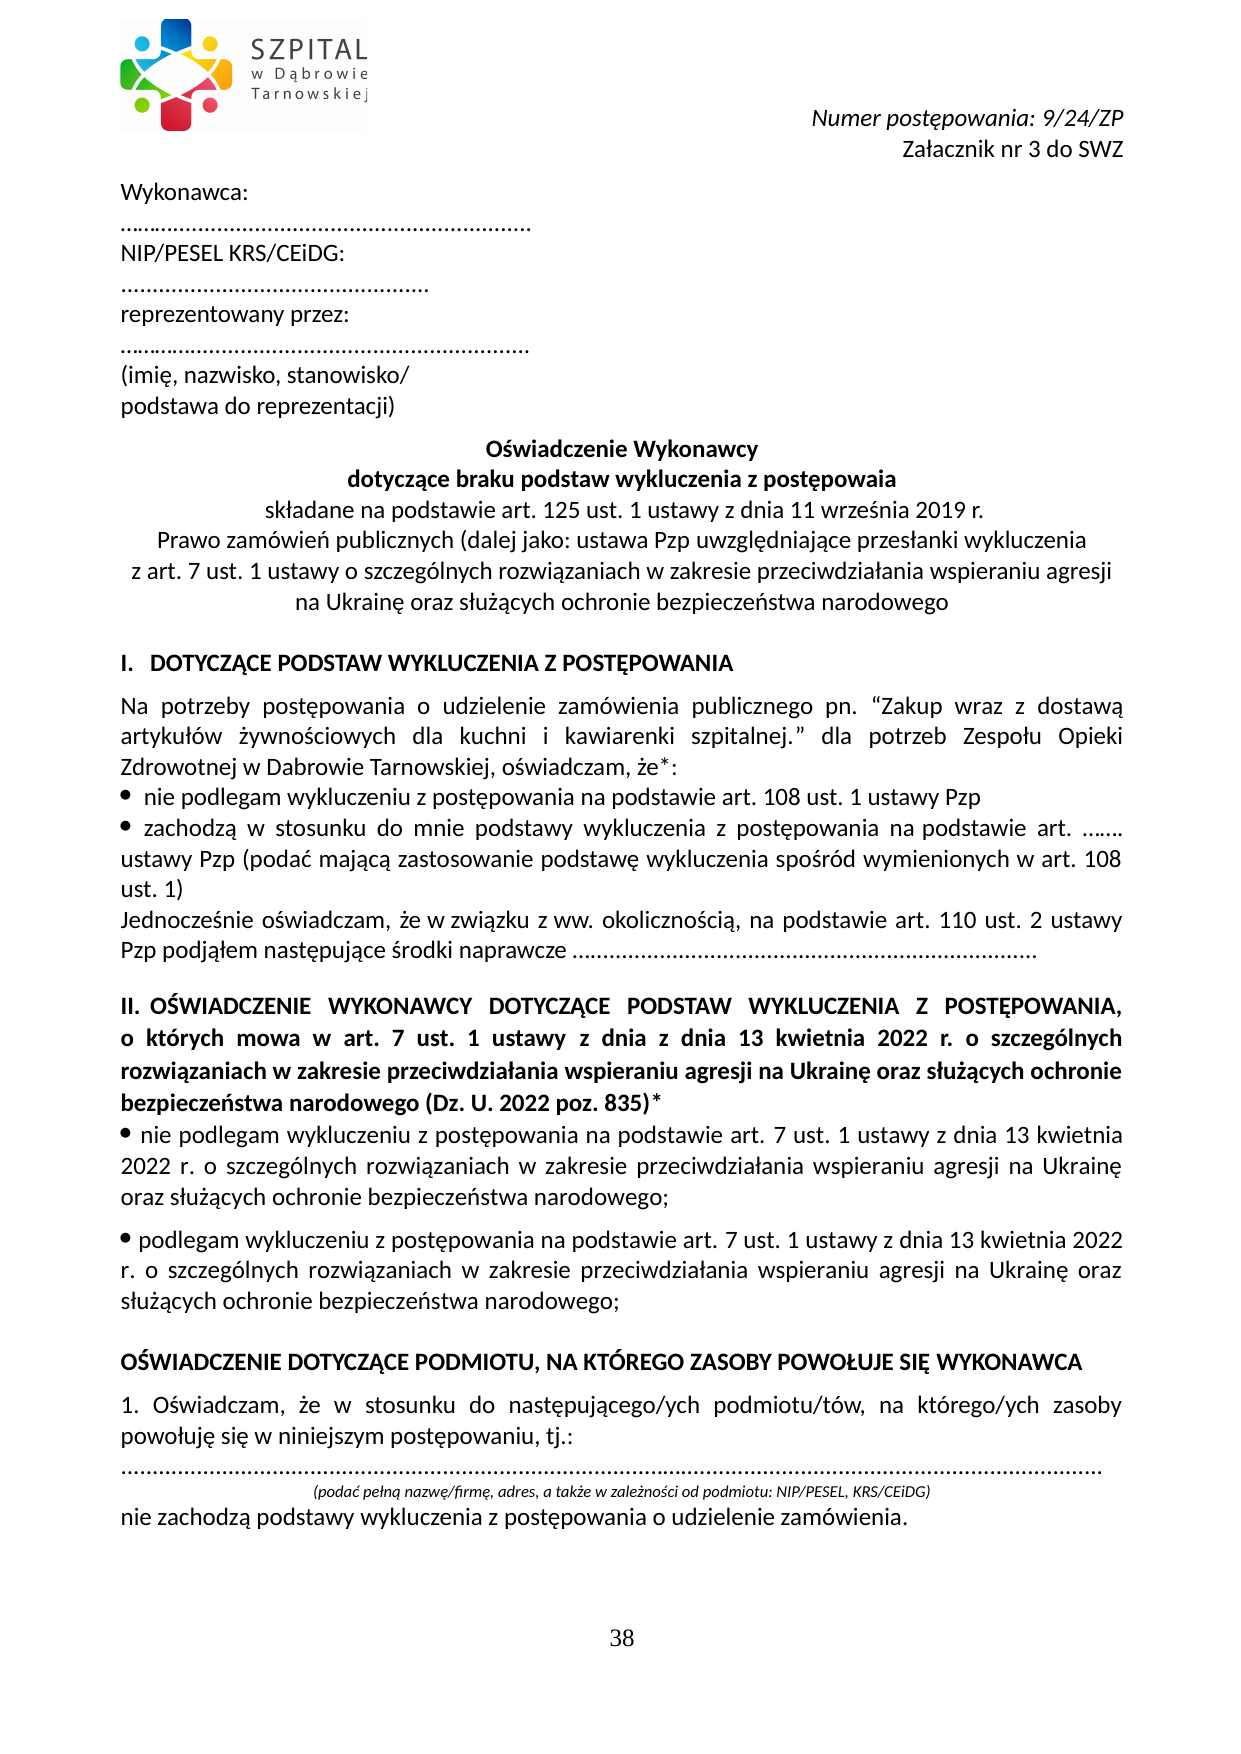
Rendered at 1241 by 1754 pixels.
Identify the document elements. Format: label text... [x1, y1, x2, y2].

text nie podlegam wykluczeniu z postępowania na podstawie art. 7 ust. 1 ustawy z dnia 13 kwietnia 2022 r. o szczególnych rozwiązaniach w zakresie przeciwdziałania wspieraniu agresji na Ukrainę oraz służących ochronie bezpieczeństwa narodowego; [120, 1119, 1124, 1211]
text Prawo zamówień publicznych (dalej jako: ustawa Pzp uwzględniające przesłanki wykluczenia z art. 7 ust. 1 ustawy o szczególnych rozwiązaniach w zakresie przeciwdziałania wspieraniu agresji na Ukrainę oraz służących ochronie bezpieczeństwa narodowego [120, 525, 1123, 616]
text …………...................................................... [120, 329, 1123, 359]
text podstawa do reprezentacji) [120, 390, 1123, 420]
text składane na podstawie art. 125 ust. 1 ustawy z dnia 11 września 2019 r. [120, 494, 1123, 525]
text (imię, nazwisko, stanowisko/ [120, 359, 1123, 390]
text Załacznik nr 3 do SWZ [120, 133, 1123, 163]
text OŚWIADCZENIE DOTYCZĄCE PODMIOTU, NA KTÓREGO ZASOBY POWOŁUJE SIĘ WYKONAWCA [120, 1346, 1123, 1377]
text nie podlegam wykluczeniu z postępowania na podstawie art. 108 ust. 1 ustawy Pzp [120, 782, 1123, 812]
text NIP/PESEL KRS/CEiDG: [120, 237, 1123, 268]
text Jednocześnie oświadczam, że w związku z ww. okolicznością, na podstawie art. 110 ust. 2 ustawy Pzp podjąłem następujące środki naprawcze …....................................................................... [120, 904, 1123, 965]
list OŚWIADCZENIE WYKONAWCY DOTYCZĄCE PODSTAW WYKLUCZENIA Z POSTĘPOWANIA, o których mowa w art. 7 ust. 1 ustawy z dnia z dnia 13 kwietnia 2022 r. o szczególnych rozwiązaniach w zakresie przeciwdziałania wspieraniu agresji na Ukrainę oraz służących ochronie bezpieczeństwa narodowego (Dz. U. 2022 poz. 835)* [120, 990, 1123, 1118]
text zachodzą w stosunku do mnie podstawy wykluczenia z postępowania na podstawie art. ……. ustawy Pzp (podać mającą zastosowanie podstawę wykluczenia spośród wymienionych w art. 108 ust. 1) [120, 812, 1123, 904]
text (podać pełną nazwę/firmę, adres, a także w zależności od podmiotu: NIP/PESEL, KRS/CEiDG) [120, 1481, 1123, 1501]
text ………......................................................... [120, 207, 1123, 237]
text dotyczące braku podstaw wykluczenia z postępowaia [120, 464, 1123, 494]
picture [120, 19, 368, 131]
text nie zachodzą podstawy wykluczenia z postępowania o udzielenie zamówienia. [120, 1501, 1123, 1532]
list DOTYCZĄCE PODSTAW WYKLUCZENIA Z POSTĘPOWANIA [120, 647, 1123, 677]
text reprezentowany przez: [120, 298, 1123, 329]
text Oświadczenie Wykonawcy [120, 433, 1123, 464]
text 1. Oświadczam, że w stosunku do następującego/ych podmiotu/tów, na którego/ych zasoby powołuję się w niniejszym postępowaniu, tj.: [120, 1389, 1123, 1450]
text ................................................. [120, 268, 1123, 298]
text ......................................................................................…................................................................... [120, 1450, 1123, 1481]
text Wykonawca: [120, 176, 1123, 207]
text Na potrzeby postępowania o udzielenie zamówienia publicznego pn. “Zakup wraz z dostawą artykułów żywnościowych dla kuchni i kawiarenki szpitalnej.” dla potrzeb Zespołu Opieki Zdrowotnej w Dabrowie Tarnowskiej, oświadczam, że*: [120, 690, 1123, 782]
text podlegam wykluczeniu z postępowania na podstawie art. 7 ust. 1 ustawy z dnia 13 kwietnia 2022 r. o szczególnych rozwiązaniach w zakresie przeciwdziałania wspieraniu agresji na Ukrainę oraz służących ochronie bezpieczeństwa narodowego; [120, 1224, 1124, 1316]
